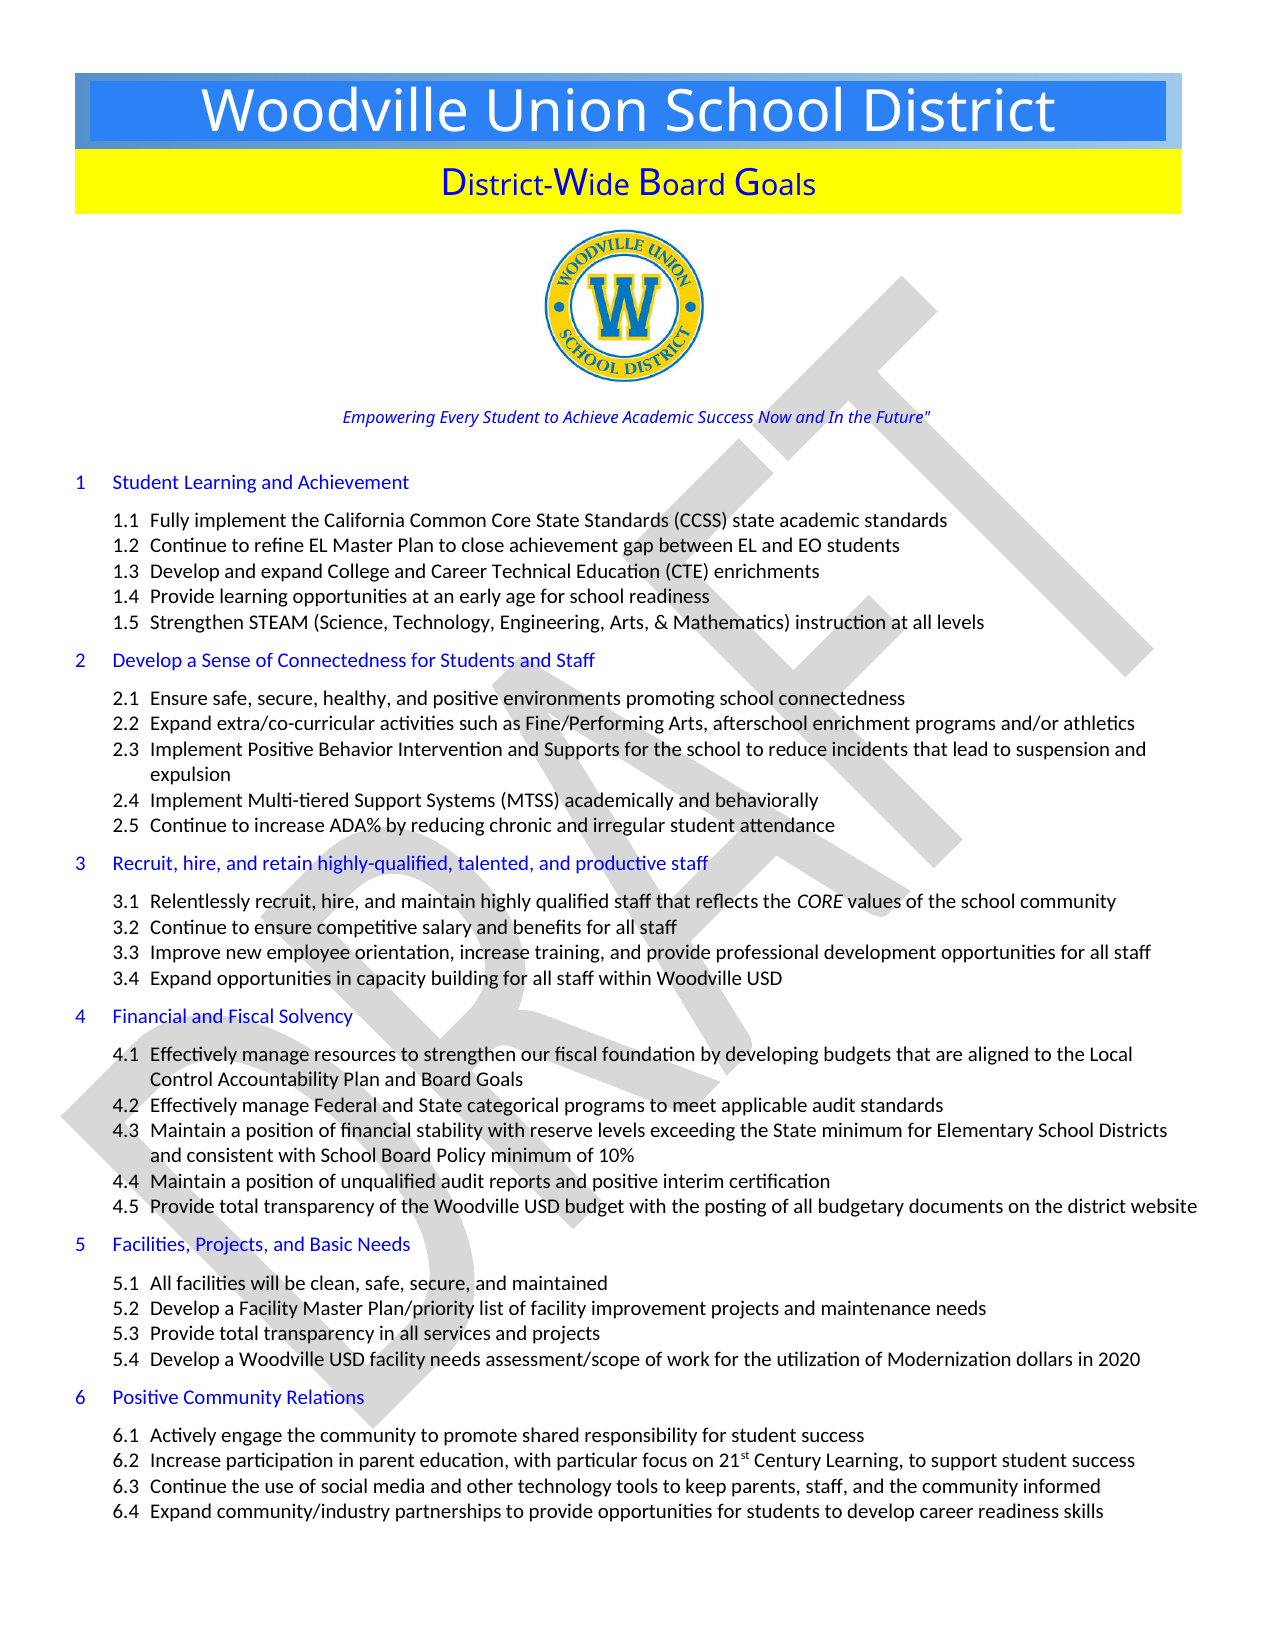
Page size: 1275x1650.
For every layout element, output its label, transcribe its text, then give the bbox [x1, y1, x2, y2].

list Effectively manage Federal and State categorical programs to meet applicable audit standards [112, 1092, 1200, 1117]
list Fully implement the California Common Core State Standards (CCSS) state academic standards [112, 507, 1200, 533]
text Empowering Every Student to Achieve Academic Success Now and In the Future" [75, 406, 1200, 428]
list Continue to increase ADA% by reducing chronic and irregular student attendance [112, 812, 1200, 838]
list Expand opportunities in capacity building for all staff within Woodville USD [112, 965, 1200, 990]
list Expand extra/co-curricular activities such as Fine/Performing Arts, afterschool enrichment programs and/or athletics [112, 711, 1200, 736]
list Continue to ensure competitive salary and benefits for all staff [112, 914, 1200, 939]
list Improve new employee orientation, increase training, and provide professional development opportunities for all staff [112, 939, 1200, 965]
list Provide learning opportunities at an early age for school readiness [112, 583, 1200, 609]
list Maintain a position of unqualified audit reports and positive interim certification [112, 1168, 1200, 1193]
list Develop and expand College and Career Technical Education (CTE) enrichments [112, 558, 1200, 583]
list Positive Community Relations [75, 1384, 1200, 1409]
list Provide total transparency in all services and projects [112, 1321, 1200, 1346]
list All facilities will be clean, safe, secure, and maintained [112, 1270, 1200, 1295]
list Strengthen STEAM (Science, Technology, Engineering, Arts, & Mathematics) instruction at all levels [112, 609, 1200, 634]
list Develop a Woodville USD facility needs assessment/scope of work for the utilization of Modernization dollars in 2020 [112, 1346, 1200, 1371]
list Develop a Facility Master Plan/priority list of facility improvement projects and maintenance needs [112, 1295, 1200, 1321]
list Implement Positive Behavior Intervention and Supports for the school to reduce incidents that lead to suspension and expulsion [112, 736, 1200, 787]
picture [543, 228, 704, 383]
list Effectively manage resources to strengthen our fiscal foundation by developing budgets that are aligned to the Local Control Accountability Plan and Board Goals [112, 1041, 1200, 1092]
list Student Learning and Achievement [75, 469, 1200, 494]
list Financial and Fiscal Solvency [75, 1003, 1200, 1028]
list Relentlessly recruit, hire, and maintain highly qualified staff that reflects the CORE values of the school community [112, 888, 1200, 914]
list Implement Multi-tiered Support Systems (MTSS) academically and behaviorally [112, 787, 1200, 812]
list Actively engage the community to promote shared responsibility for student success [112, 1422, 1200, 1448]
list Facilities, Projects, and Basic Needs [75, 1232, 1200, 1257]
list Maintain a position of financial stability with reserve levels exceeding the State minimum for Elementary School Districts and consistent with School Board Policy minimum of 10% [112, 1117, 1200, 1168]
list Ensure safe, secure, healthy, and positive environments promoting school connectedness [112, 685, 1200, 711]
list Provide total transparency of the Woodville USD budget with the posting of all budgetary documents on the district website [112, 1193, 1200, 1219]
list Increase participation in parent education, with particular focus on 21st Century Learning, to support student success [112, 1448, 1200, 1473]
list Develop a Sense of Connectedness for Students and Staff [75, 647, 1200, 672]
table_cell District-Wide Board Goals [75, 149, 1181, 214]
list Continue the use of social media and other technology tools to keep parents, staff, and the community informed [112, 1473, 1200, 1498]
list Expand community/industry partnerships to provide opportunities for students to develop career readiness skills [112, 1498, 1200, 1524]
list Continue to refine EL Master Plan to close achievement gap between EL and EO students [112, 533, 1200, 558]
list Recruit, hire, and retain highly-qualified, talented, and productive staff [75, 850, 1200, 876]
